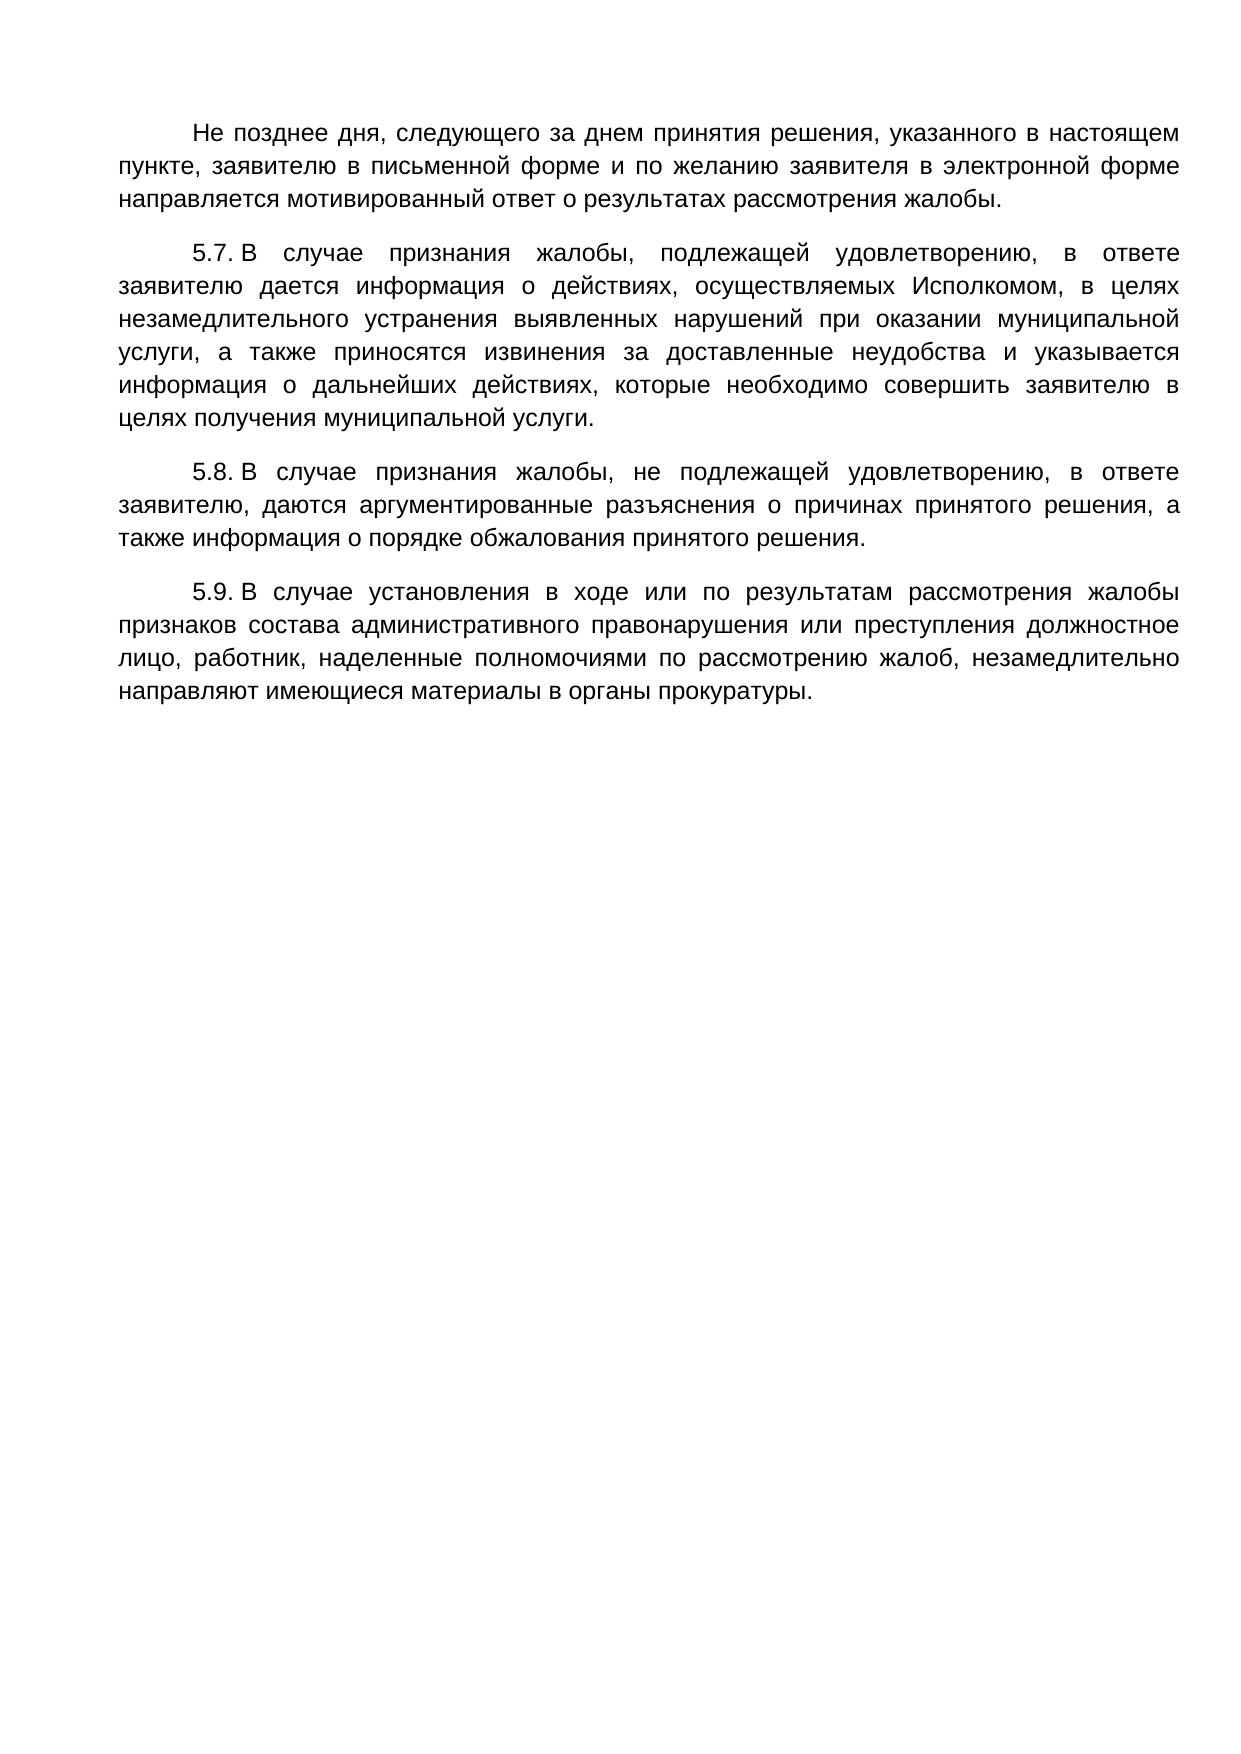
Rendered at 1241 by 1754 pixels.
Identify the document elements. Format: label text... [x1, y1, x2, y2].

text 5.8. В случае признания жалобы, не подлежащей удовлетворению, в ответе заявителю, даются аргументированные разъяснения о причинах принятого решения, а также информация о порядке обжалования принятого решения. [118, 457, 1181, 552]
text Не позднее дня, следующего за днем принятия решения, указанного в настоящем пункте, заявителю в письменной форме и по желанию заявителя в электронной форме направляется мотивированный ответ о результатах рассмотрения жалобы. [118, 118, 1181, 213]
text 5.9. В случае установления в ходе или по результатам рассмотрения жалобы признаков состава административного правонарушения или преступления должностное лицо, работник, наделенные полномочиями по рассмотрению жалоб, незамедлительно направляют имеющиеся материалы в органы прокуратуры. [118, 577, 1181, 705]
text 5.7. В случае признания жалобы, подлежащей удовлетворению, в ответе заявителю дается информация о действиях, осуществляемых Исполкомом, в целях незамедлительного устранения выявленных нарушений при оказании муниципальной услуги, а также приносятся извинения за доставленные неудобства и указывается информация о дальнейших действиях, которые необходимо совершить заявителю в целях получения муниципальной услуги. [118, 238, 1181, 432]
